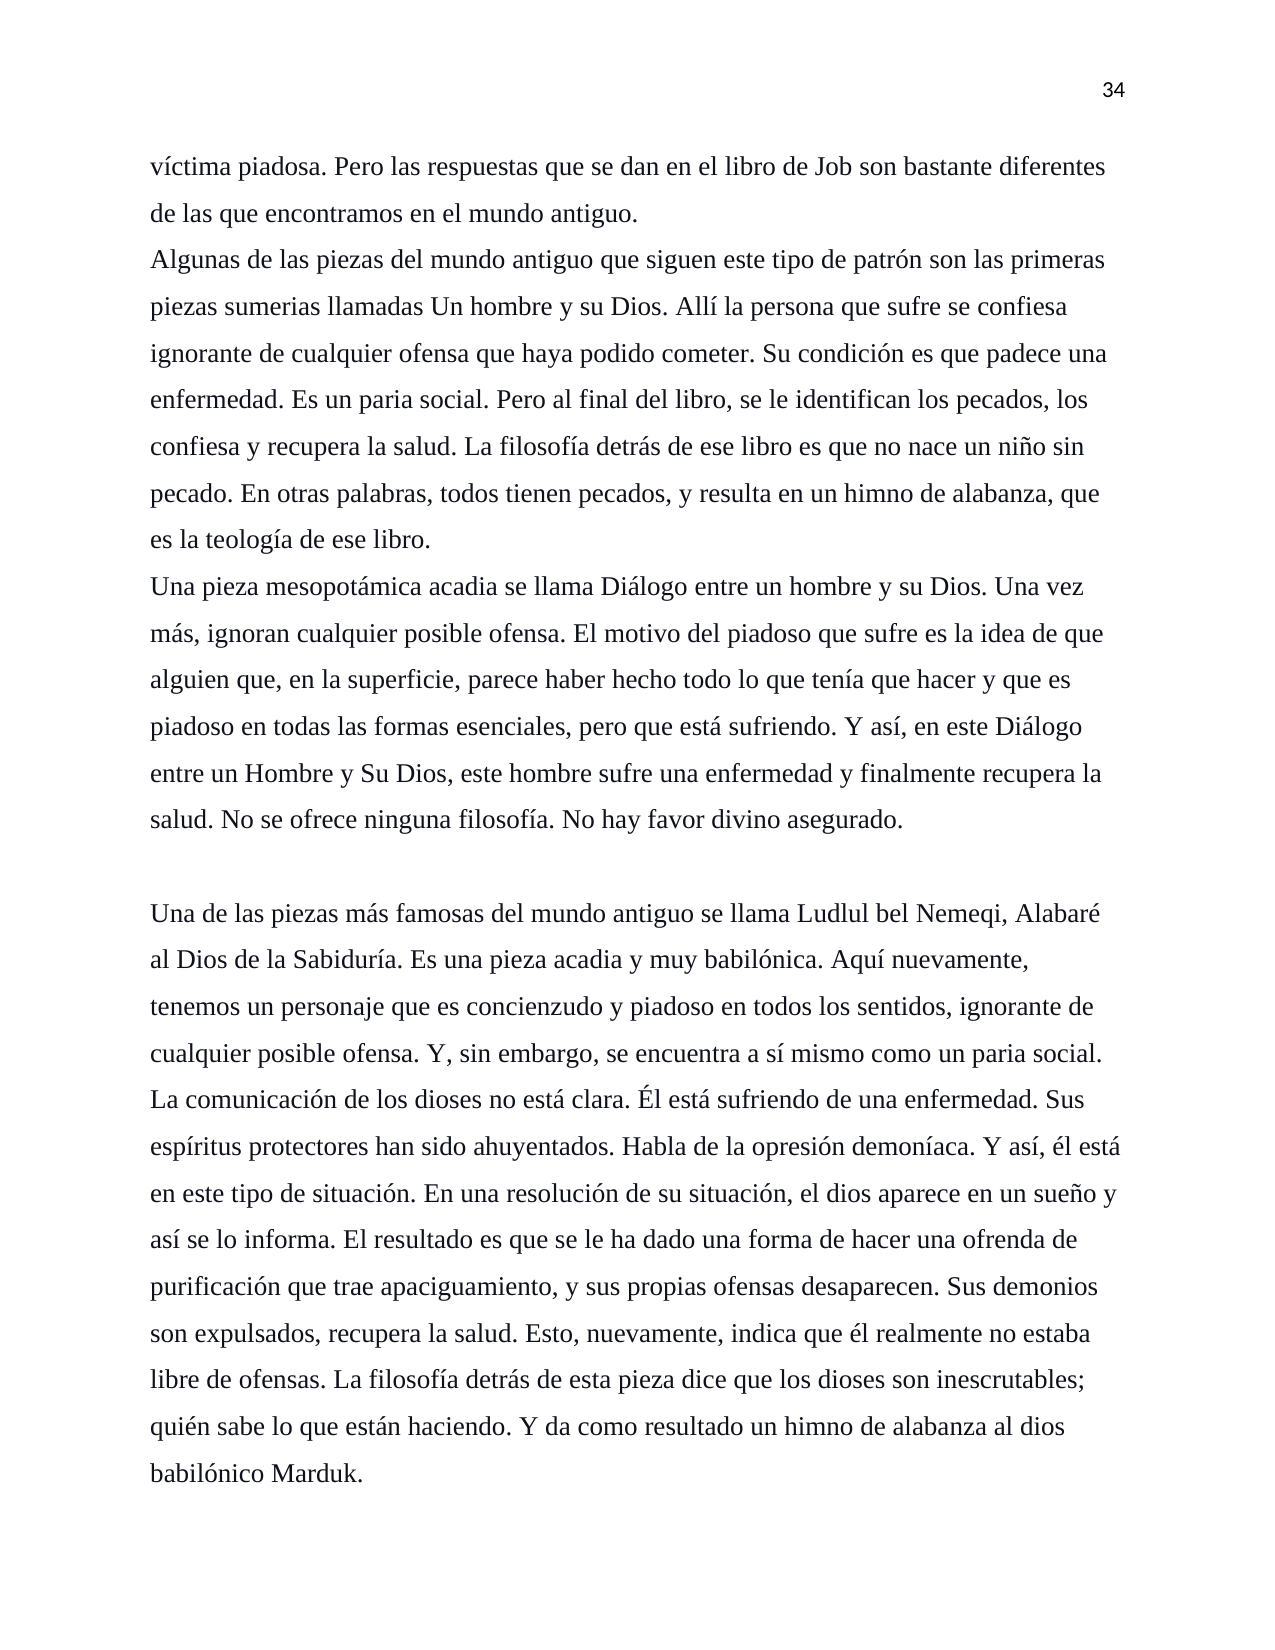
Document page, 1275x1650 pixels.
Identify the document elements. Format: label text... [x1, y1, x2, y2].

text Una pieza mesopotámica acadia se llama Diálogo entre un hombre y su Dios. Una vez más, ignoran cualquier posible ofensa. El motivo del piadoso que sufre es la idea de que alguien que, en la superficie, parece haber hecho todo lo que tenía que hacer y que es piadoso en todas las formas esenciales, pero que está sufriendo. Y así, en este Diálogo entre un Hombre y Su Dios, este hombre sufre una enfermedad y finalmente recupera la salud. No se ofrece ninguna filosofía. No hay favor divino asegurado. [150, 570, 1125, 834]
text Algunas de las piezas del mundo antiguo que siguen este tipo de patrón son las primeras piezas sumerias llamadas Un hombre y su Dios. Allí la persona que sufre se confiesa ignorante de cualquier ofensa que haya podido cometer. Su condición es que padece una enfermedad. Es un paria social. Pero al final del libro, se le identifican los pecados, los confiesa y recupera la salud. La filosofía detrás de ese libro es que no nace un niño sin pecado. En otras palabras, todos tienen pecados, y resulta en un himno de alabanza, que es la teología de ese libro. [150, 243, 1125, 554]
text Una de las piezas más famosas del mundo antiguo se llama Ludlul bel Nemeqi, Alabaré al Dios de la Sabiduría. Es una pieza acadia y muy babilónica. Aquí nuevamente, tenemos un personaje que es concienzudo y piadoso en todos los sentidos, ignorante de cualquier posible ofensa. Y, sin embargo, se encuentra a sí mismo como un paria social. La comunicación de los dioses no está clara. Él está sufriendo de una enfermedad. Sus espíritus protectores han sido ahuyentados. Habla de la opresión demoníaca. Y así, él está en este tipo de situación. En una resolución de su situación, el dios aparece en un sueño y así se lo informa. El resultado es que se le ha dado una forma de hacer una ofrenda de purificación que trae apaciguamiento, y sus propias ofensas desaparecen. Sus demonios son expulsados, recupera la salud. Esto, nuevamente, indica que él realmente no estaba libre de ofensas. La filosofía detrás de esta pieza dice que los dioses son inescrutables; quién sabe lo que están haciendo. Y da como resultado un himno de alabanza al dios babilónico Marduk. [150, 897, 1125, 1488]
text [150, 150, 1125, 228]
